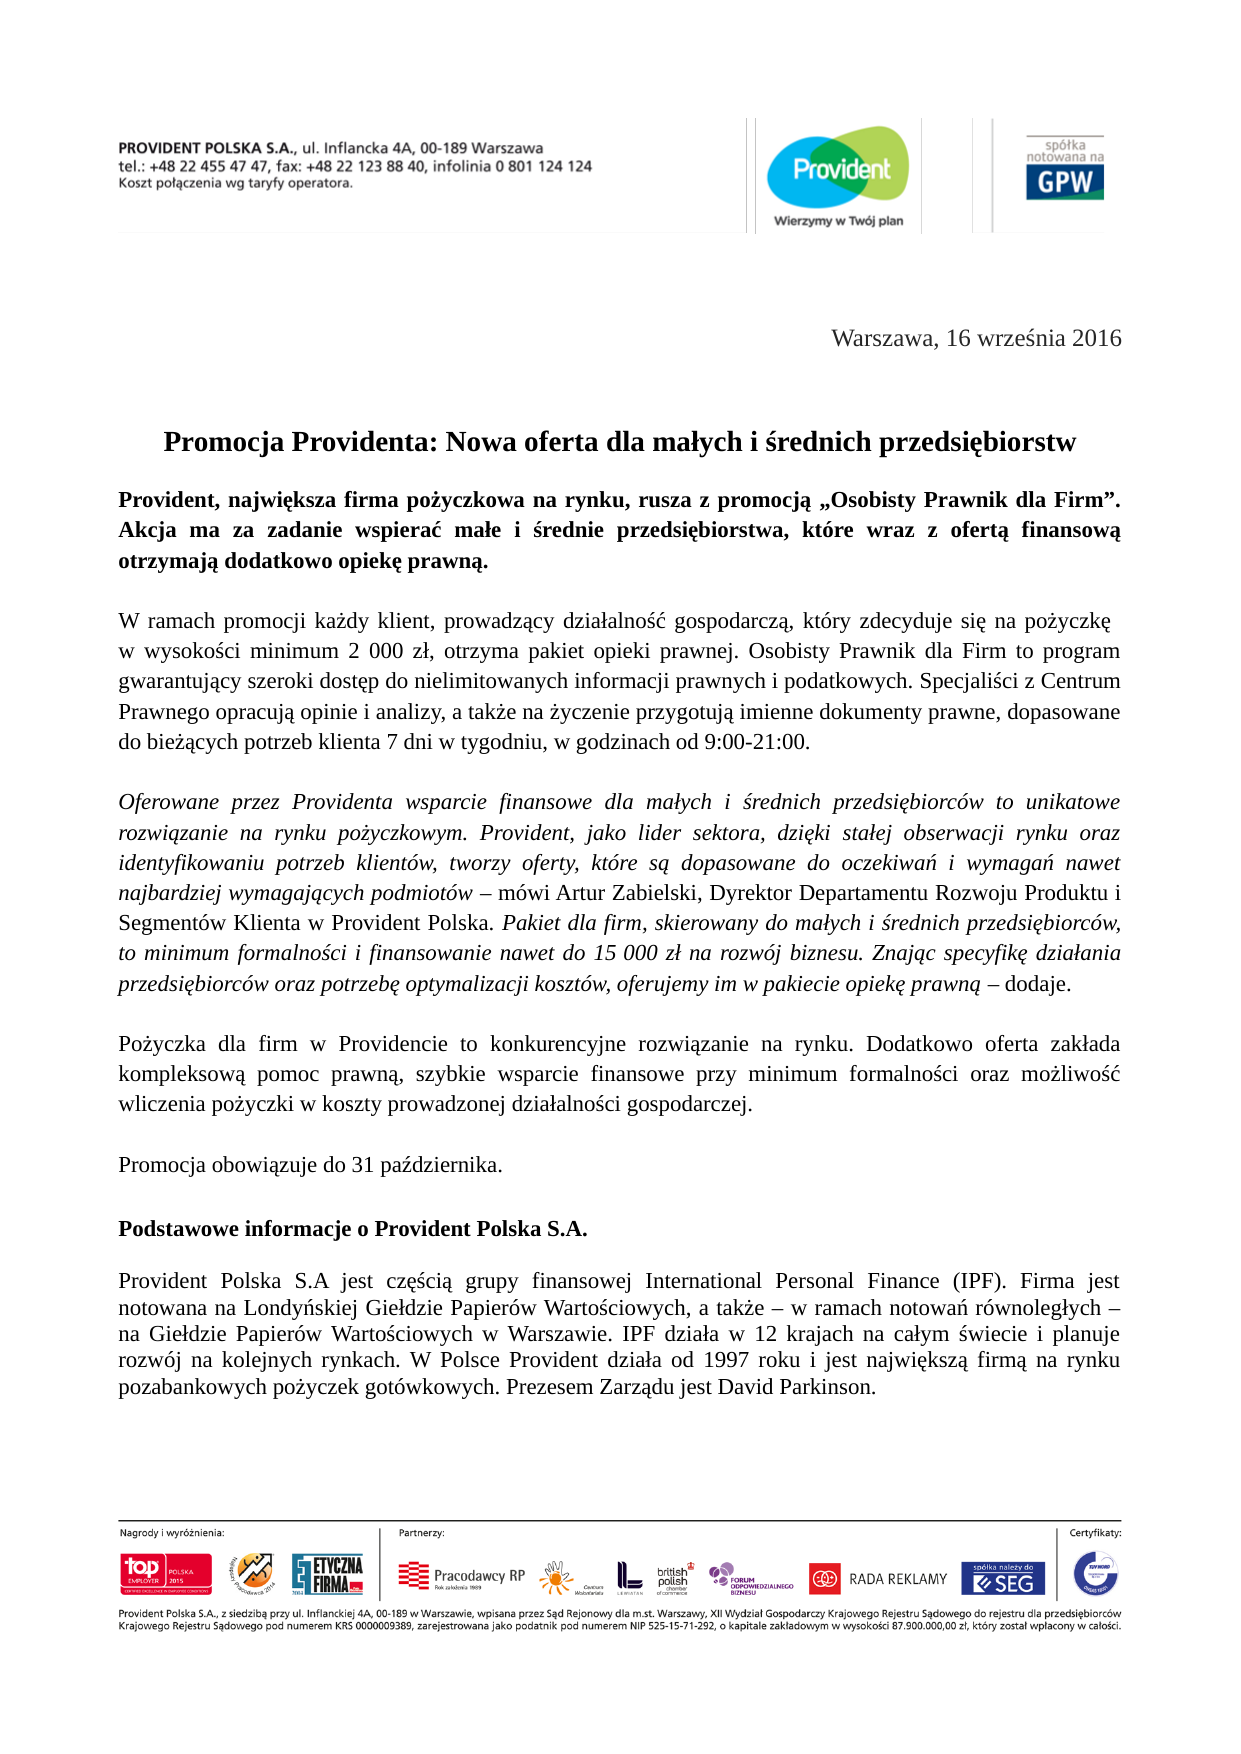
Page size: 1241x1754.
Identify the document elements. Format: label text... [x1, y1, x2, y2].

text Promocja Providenta: Nowa oferta dla małych i średnich przedsiębiorstw [118, 424, 1122, 458]
text Warszawa, 16 września 2016 [118, 319, 1122, 352]
text Provident, największa firma pożyczkowa na rynku, rusza z promocją „Osobisty Prawnik dla Firm”. Akcja ma za zadanie wspierać małe i średnie przedsiębiorstwa, które wraz z ofertą finansową otrzymają dodatkowo opiekę prawną. [118, 486, 1122, 573]
text Promocja obowiązuje do 31 października. [118, 1151, 1122, 1177]
picture [118, 1520, 1122, 1632]
text Provident Polska S.A jest częścią grupy finansowej International Personal Finance (IPF). Firma jest notowana na Londyńskiej Giełdzie Papierów Wartościowych, a także – w ramach notowań równoległych – na Giełdzie Papierów Wartościowych w Warszawie. IPF działa w 12 krajach na całym świecie i planuje rozwój na kolejnych rynkach. W Polsce Provident działa od 1997 roku i jest największą firmą na rynku pozabankowych pożyczek gotówkowych. Prezesem Zarządu jest David Parkinson. [118, 1267, 1122, 1399]
picture [118, 118, 1105, 234]
text Oferowane przez Providenta wsparcie finansowe dla małych i średnich przedsiębiorców to unikatowe rozwiązanie na rynku pożyczkowym. Provident, jako lider sektora, dzięki stałej obserwacji rynku oraz identyfikowaniu potrzeb klientów, tworzy oferty, które są dopasowane do oczekiwań i wymagań nawet najbardziej wymagających podmiotów – mówi Artur Zabielski, Dyrektor Departamentu Rozwoju Produktu i Segmentów Klienta w Provident Polska. Pakiet dla firm, skierowany do małych i średnich przedsiębiorców, to minimum formalności i finansowanie nawet do 15 000 zł na rozwój biznesu. Znając specyfikę działania przedsiębiorców oraz potrzebę optymalizacji kosztów, oferujemy im w pakiecie opiekę prawną – dodaje. [118, 788, 1122, 996]
text W ramach promocji każdy klient, prowadzący działalność gospodarczą, który zdecyduje się na pożyczkę w wysokości minimum 2 000 zł, otrzyma pakiet opieki prawnej. Osobisty Prawnik dla Firm to program gwarantujący szeroki dostęp do nielimitowanych informacji prawnych i podatkowych. Specjaliści z Centrum Prawnego opracują opinie i analizy, a także na życzenie przygotują imienne dokumenty prawne, dopasowane do bieżących potrzeb klienta 7 dni w tygodniu, w godzinach od 9:00-21:00. [118, 607, 1122, 754]
text Pożyczka dla firm w Providencie to konkurencyjne rozwiązanie na rynku. Dodatkowo oferta zakłada kompleksową pomoc prawną, szybkie wsparcie finansowe przy minimum formalności oraz możliwość wliczenia pożyczki w koszty prowadzonej działalności gospodarczej. [118, 1030, 1122, 1117]
text Podstawowe informacje o Provident Polska S.A. [118, 1215, 1122, 1241]
